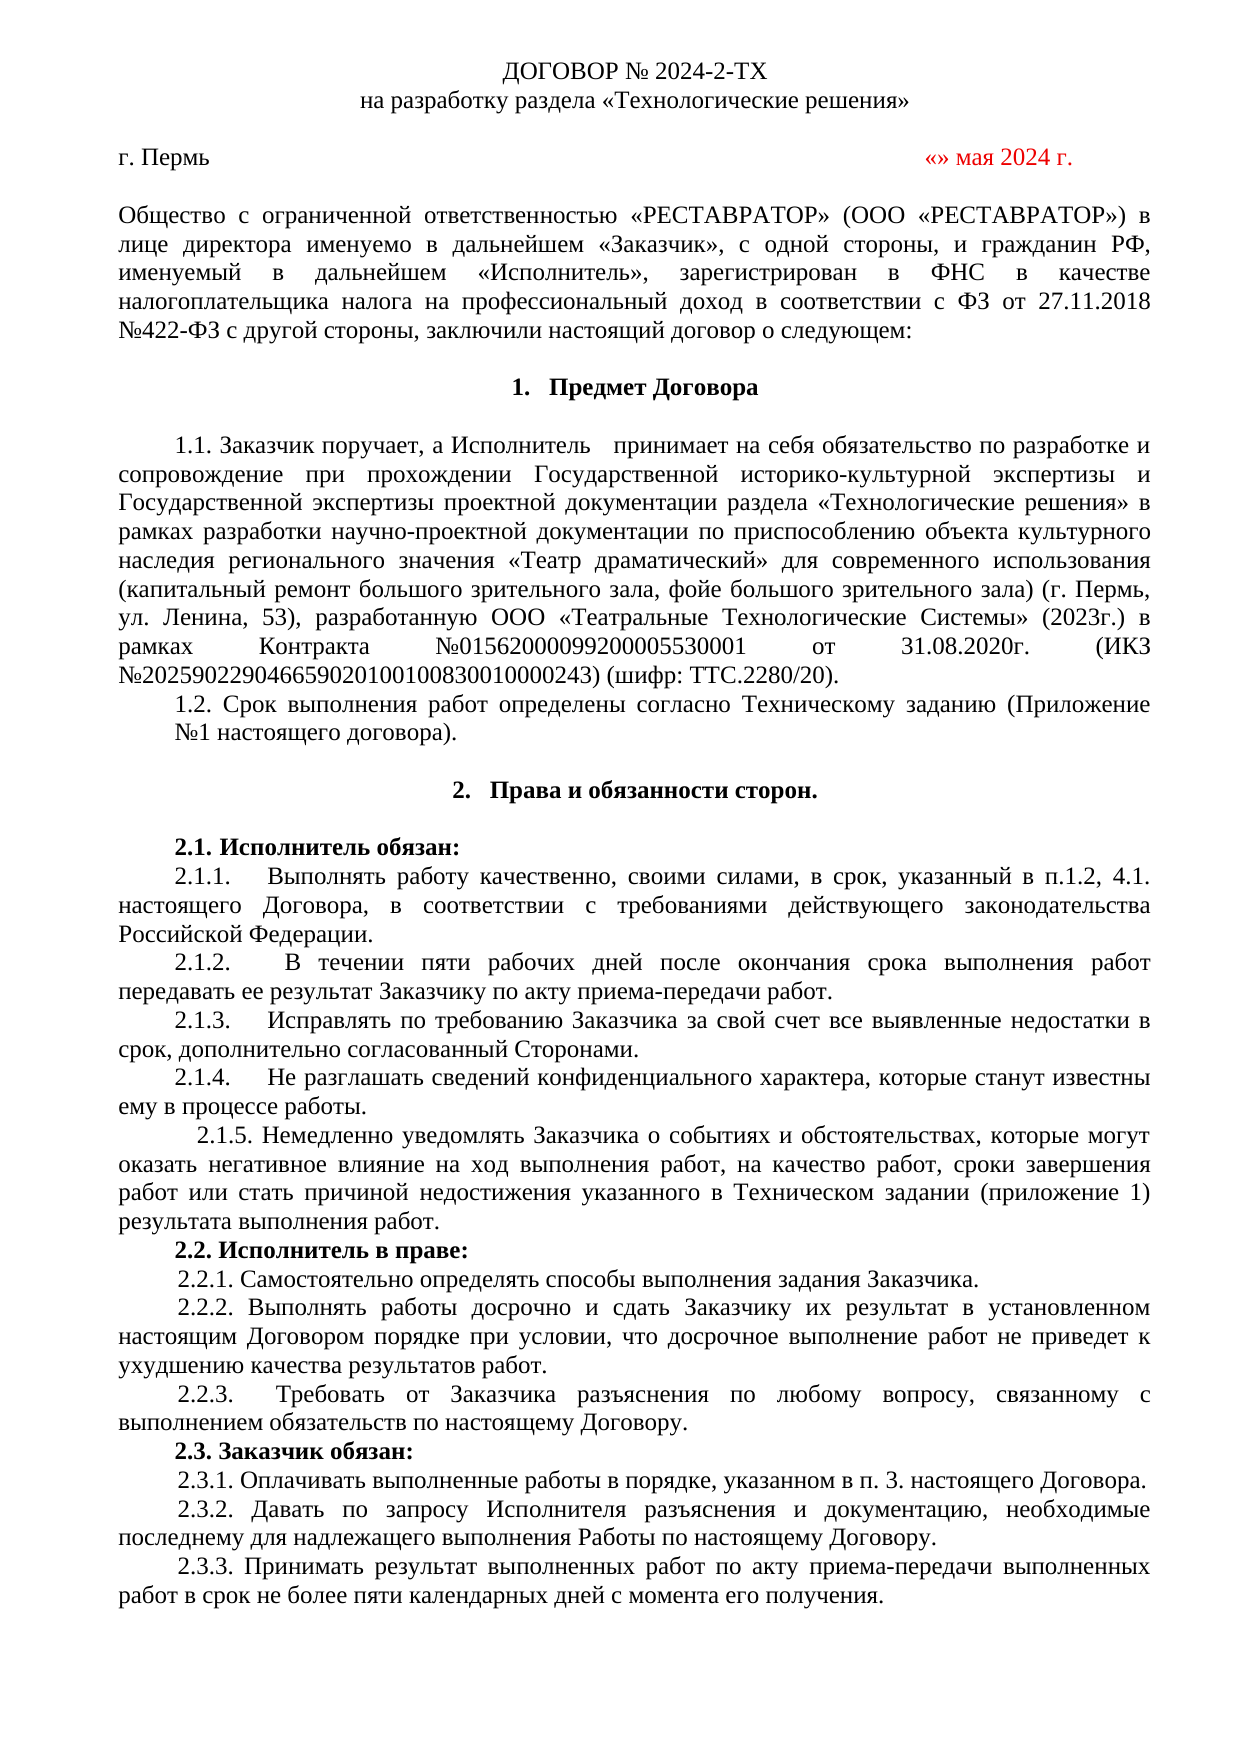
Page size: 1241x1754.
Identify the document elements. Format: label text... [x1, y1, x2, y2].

text 2.2.2. Выполнять работы досрочно и сдать Заказчику их результат в установленном настоящим Договором порядке при условии, что досрочное выполнение работ не приведет к ухудшению качества результатов работ. [118, 1292, 1152, 1379]
list Исполнитель обязан: [118, 832, 1152, 861]
list Не разглашать сведений конфиденциального характера, которые станут известны ему в процессе работы. [118, 1062, 1152, 1120]
text г. Пермь «» мая 2024 г. [118, 142, 1152, 171]
text 2.3.3. Принимать результат выполненных работ по акту приема-передачи выполненных работ в срок не более пяти календарных дней с момента его получения. [118, 1551, 1152, 1609]
text 1.2. Срок выполнения работ определены согласно Техническому заданию (Приложение №1 настоящего договора). [174, 689, 1152, 746]
list Права и обязанности сторон. [118, 775, 1152, 804]
text 2.2.1. Самостоятельно определять способы выполнения задания Заказчика. [162, 1264, 1152, 1292]
list Исправлять по требованию Заказчика за свой счет все выявленные недостатки в срок, дополнительно согласованный Сторонами. [118, 1005, 1152, 1062]
text Общество с ограниченной ответственностью «РЕСТАВРАТОР» (ООО «РЕСТАВРАТОР») в лице директора именуемо в дальнейшем «Заказчик», с одной стороны, и гражданин РФ, именуемый в дальнейшем «Исполнитель», зарегистрирован в ФНС в качестве налогоплательщика налога на профессиональный доход в соответствии с ФЗ от 27.11.2018 №422-ФЗ с другой стороны, заключили настоящий договор о следующем: [118, 200, 1152, 344]
list В течении пяти рабочих дней после окончания срока выполнения работ передавать ее результат Заказчику по акту приема-передачи работ. [118, 947, 1152, 1005]
text 2.2. Исполнитель в праве: [118, 1235, 1152, 1264]
text 2.3. Заказчик обязан: [174, 1436, 1152, 1465]
text ДОГОВОР № 2024-2-ТХ [118, 56, 1152, 85]
text 2.3.2. Давать по запросу Исполнителя разъяснения и документацию, необходимые последнему для надлежащего выполнения Работы по настоящему Договору. [118, 1494, 1152, 1551]
text 2.3.1. Оплачивать выполненные работы в порядке, указанном в п. 3. настоящего Договора. [177, 1465, 1152, 1494]
text на разработку раздела «Технологические решения» [118, 85, 1152, 114]
list Предмет Договора [118, 372, 1152, 401]
list Выполнять работу качественно, своими силами, в срок, указанный в п.1.2, 4.1. настоящего Договора, в соответствии с требованиями действующего законодательства Российской Федерации. [118, 861, 1152, 947]
text 2.1.5. Немедленно уведомлять Заказчика о событиях и обстоятельствах, которые могут оказать негативное влияние на ход выполнения работ, на качество работ, сроки завершения работ или стать причиной недостижения указанного в Техническом задании (приложение 1) результата выполнения работ. [118, 1120, 1152, 1235]
text 2.2.3. Требовать от Заказчика разъяснения по любому вопросу, связанному с выполнением обязательств по настоящему Договору. [118, 1379, 1152, 1436]
list Заказчик поручает, а Исполнитель принимает на себя обязательство по разработке и сопровождение при прохождении Государственной историко-культурной экспертизы и Государственной экспертизы проектной документации раздела «Технологические решения» в рамках разработки научно-проектной документации по приспособлению объекта культурного наследия регионального значения «Театр драматический» для современного использования (капитальный ремонт большого зрительного зала, фойе большого зрительного зала) (г. Пермь, ул. Ленина, 53), разработанную ООО «Театральные Технологические Системы» (2023г.) в рамках Контракта №01562000099200005530001 от 31.08.2020г. (ИКЗ №202590229046659020100100830010000243) (шифр: ТТС.2280/20). [118, 430, 1152, 689]
